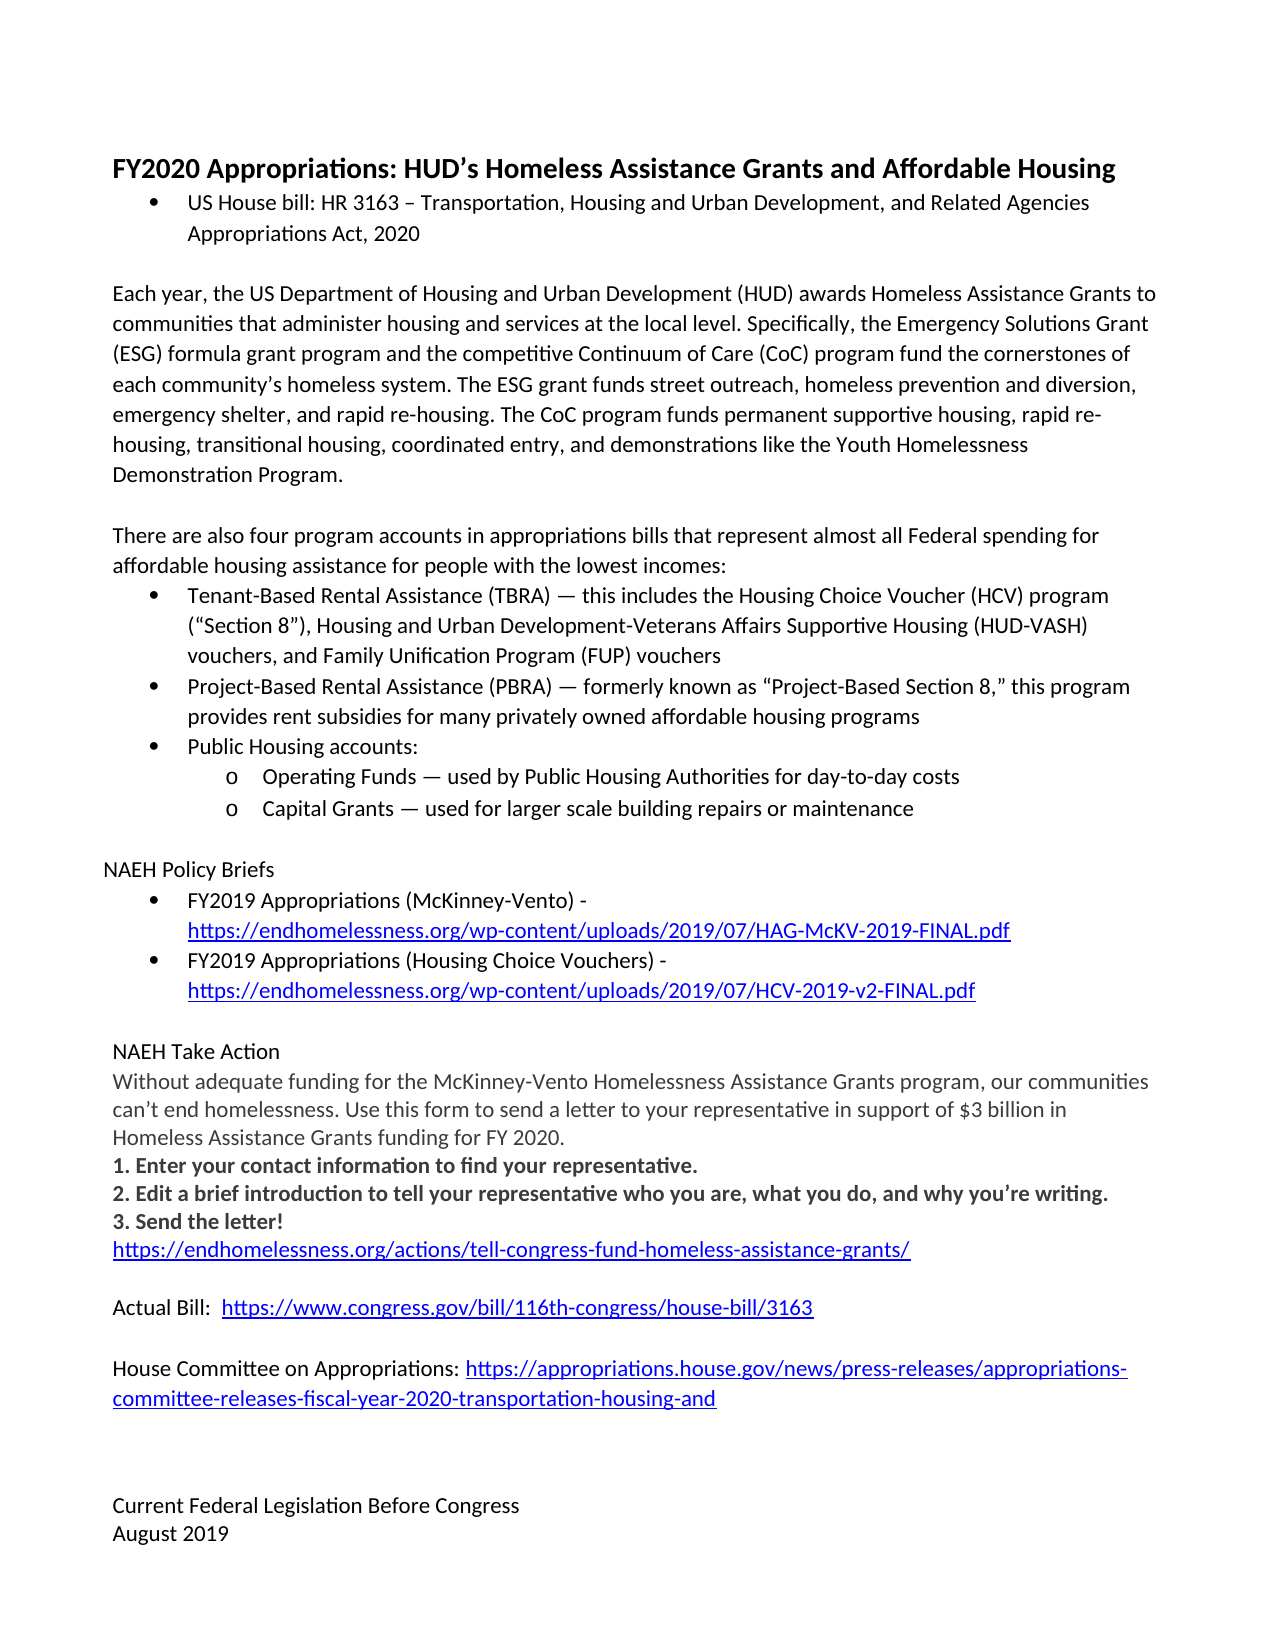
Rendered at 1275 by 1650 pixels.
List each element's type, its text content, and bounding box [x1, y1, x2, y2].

list Tenant-Based Rental Assistance (TBRA) — this includes the Housing Choice Voucher (HCV) program (“Section 8”), Housing and Urban Development-Veterans Affairs Supportive Housing (HUD-VASH) vouchers, and Family Unification Program (FUP) vouchers [150, 581, 1162, 669]
list NAEH Policy Briefs [103, 856, 1162, 883]
text 2. Edit a brief introduction to tell your representative who you are, what you do, and why you’re writing. [112, 1179, 1162, 1207]
list FY2019 Appropriations (Housing Choice Vouchers) - https://endhomelessness.org/wp-content/uploads/2019/07/HCV-2019-v2-FINAL.pdf [150, 946, 1162, 1004]
list Operating Funds — used by Public Housing Authorities for day-to-day costs [225, 762, 1162, 792]
list Project-Based Rental Assistance (PBRA) — formerly known as “Project-Based Section 8,” this program provides rent subsidies for many privately owned affordable housing programs [150, 672, 1162, 730]
list US House bill: HR 3163 – Transportation, Housing and Urban Development, and Related Agencies Appropriations Act, 2020 [150, 188, 1162, 247]
text FY2020 Appropriations: HUD’s Homeless Assistance Grants and Affordable Housing [112, 150, 1162, 186]
list FY2019 Appropriations (McKinney-Vento) - https://endhomelessness.org/wp-content/uploads/2019/07/HAG-McKV-2019-FINAL.pdf [150, 886, 1162, 944]
list Capital Grants — used for larger scale building repairs or maintenance [225, 794, 1162, 823]
text There are also four program accounts in appropriations bills that represent almost all Federal spending for affordable housing assistance for people with the lowest incomes: [112, 521, 1162, 579]
text Actual Bill: https://www.congress.gov/bill/116th-congress/house-bill/3163 [112, 1293, 1162, 1321]
text 1. Enter your contact information to find your representative. [112, 1151, 1162, 1179]
list Public Housing accounts: [150, 732, 1162, 760]
text Each year, the US Department of Housing and Urban Development (HUD) awards Homeless Assistance Grants to communities that administer housing and services at the local level. Specifically, the Emergency Solutions Grant (ESG) formula grant program and the competitive Continuum of Care (CoC) program fund the cornerstones of each community’s homeless system. The ESG grant funds street outreach, homeless prevention and diversion, emergency shelter, and rapid re-housing. The CoC program funds permanent supportive housing, rapid re-housing, transitional housing, coordinated entry, and demonstrations like the Youth Homelessness Demonstration Program. [112, 279, 1162, 488]
text https://endhomelessness.org/actions/tell-congress-fund-homeless-assistance-grants/ [112, 1235, 1162, 1263]
text Without adequate funding for the McKinney-Vento Homelessness Assistance Grants program, our communities can’t end homelessness. Use this form to send a letter to your representative in support of $3 billion in Homeless Assistance Grants funding for FY 2020. [112, 1067, 1162, 1151]
text House Committee on Appropriations: https://appropriations.house.gov/news/press-releases/appropriations-committee-releases-fiscal-year-2020-transportation-housing-and [112, 1354, 1162, 1412]
text 3. Send the letter! [112, 1207, 1162, 1235]
text NAEH Take Action [112, 1037, 1162, 1065]
